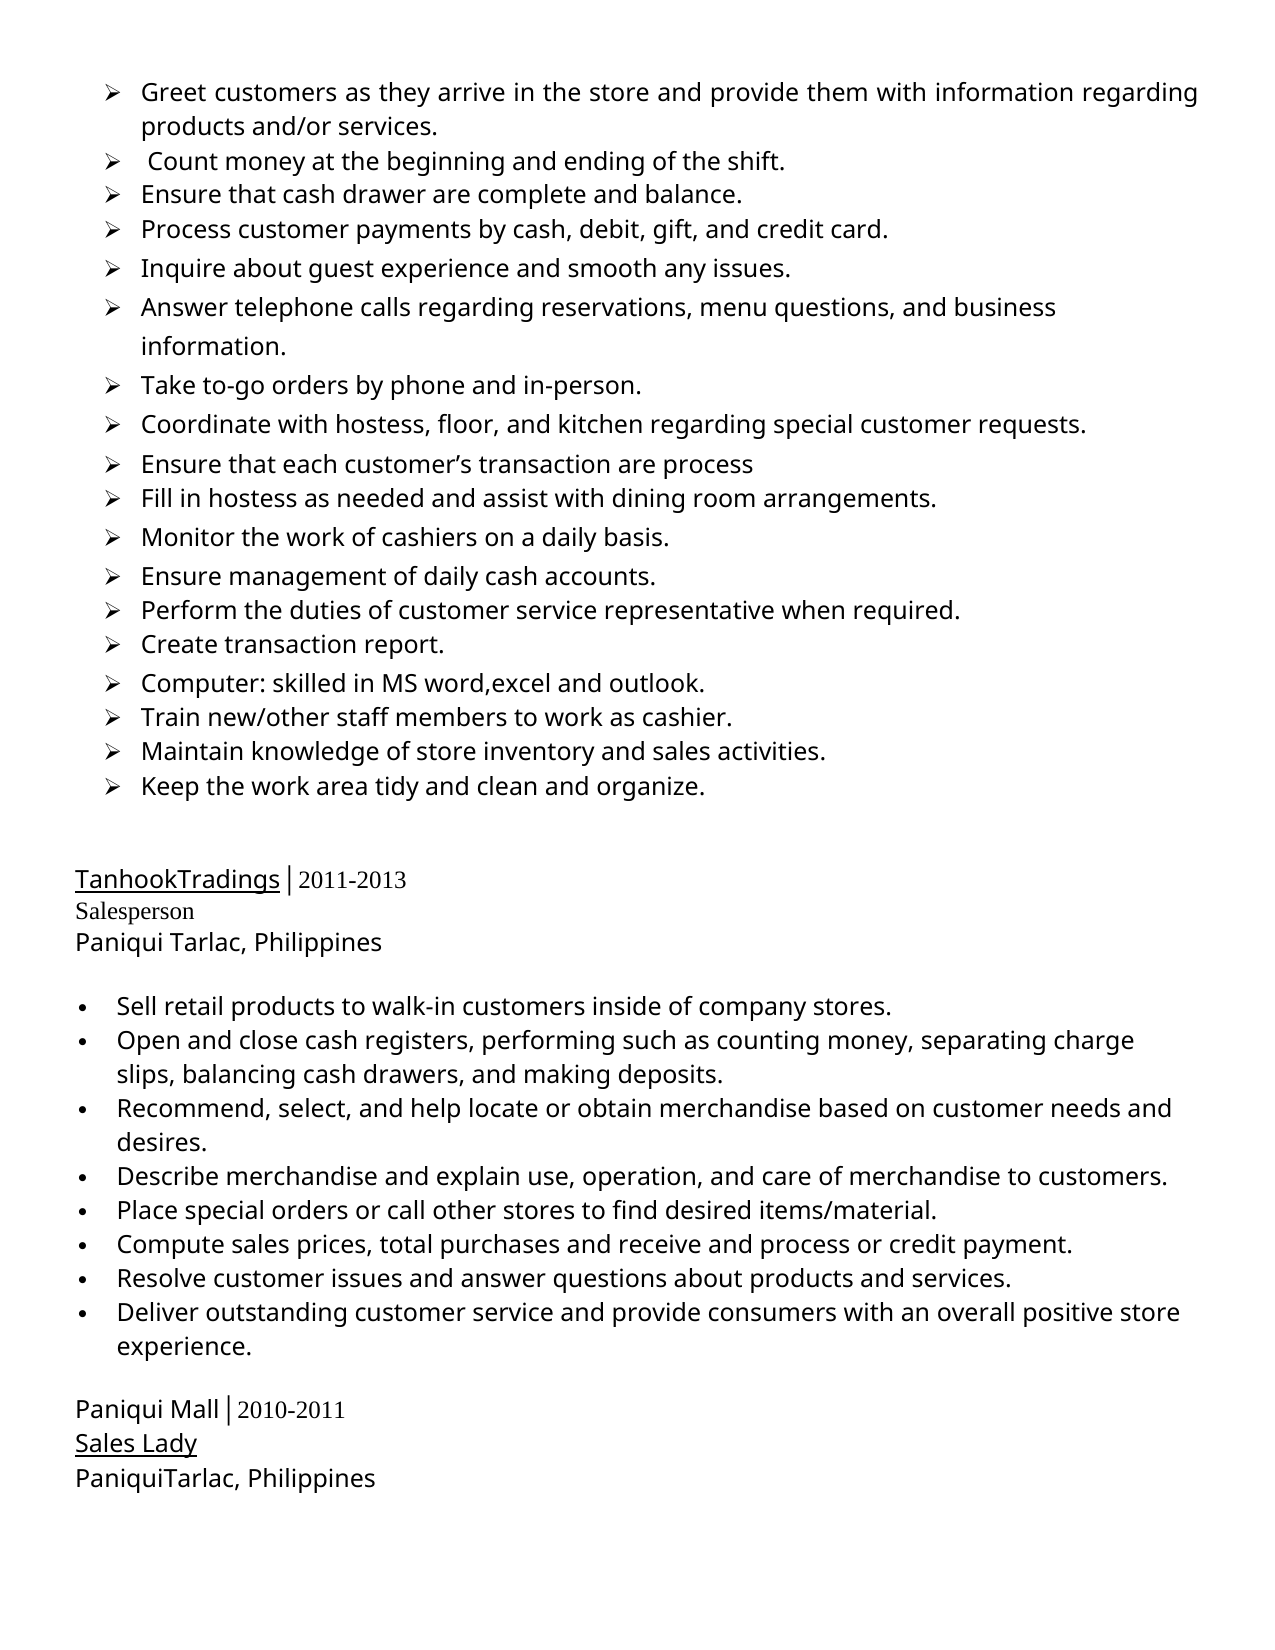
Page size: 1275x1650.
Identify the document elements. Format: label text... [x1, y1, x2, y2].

list Ensure management of daily cash accounts. [103, 559, 1200, 593]
list Greet customers as they arrive in the store and provide them with information regarding products and/or services. [103, 75, 1200, 143]
list Count money at the beginning and ending of the shift. [103, 143, 1200, 177]
text Paniqui Mall│2010-2011 [75, 1392, 1200, 1426]
list Compute sales prices, total purchases and receive and process or credit payment. [79, 1227, 1200, 1261]
list Ensure that each customer’s transaction are process [103, 446, 1200, 480]
list Ensure that cash drawer are complete and balance. [103, 177, 1200, 211]
list Deliver outstanding customer service and provide consumers with an overall positive store experience. [79, 1295, 1200, 1363]
list Resolve customer issues and answer questions about products and services. [79, 1261, 1200, 1295]
list Take to-go orders by phone and in-person. [103, 368, 1200, 402]
text Paniqui Tarlac, Philippines [75, 925, 1200, 959]
list Describe merchandise and explain use, operation, and care of merchandise to customers. [79, 1158, 1200, 1193]
text TanhookTradings│2011-2013 [75, 862, 1200, 896]
list Recommend, select, and help locate or obtain merchandise based on customer needs and desires. [79, 1090, 1200, 1158]
list Train new/other staff members to work as cashier. [103, 700, 1200, 734]
list Sell retail products to walk-in customers inside of company stores. [79, 988, 1200, 1022]
list Create transaction report. [103, 627, 1200, 661]
list Place special orders or call other stores to find desired items/material. [79, 1193, 1200, 1227]
list Computer: skilled in MS word,excel and outlook. [103, 666, 1200, 700]
text Sales Lady [75, 1426, 1200, 1460]
list Monitor the work of cashiers on a daily basis. [103, 519, 1200, 553]
list Keep the work area tidy and clean and organize. [103, 768, 1200, 802]
text PaniquiTarlac, Philippines [75, 1460, 1200, 1494]
list Maintain knowledge of store inventory and sales activities. [103, 734, 1200, 768]
list Process customer payments by cash, debit, gift, and credit card. [103, 211, 1200, 245]
list Inquire about guest experience and smooth any issues. [103, 250, 1200, 284]
list Answer telephone calls regarding reservations, menu questions, and business information. [103, 289, 1200, 363]
list Fill in hostess as needed and assist with dining room arrangements. [103, 480, 1200, 514]
list Open and close cash registers, performing such as counting money, separating charge slips, balancing cash drawers, and making deposits. [79, 1022, 1200, 1090]
list Perform the duties of customer service representative when required. [103, 593, 1200, 627]
text Salesperson [75, 896, 1200, 925]
list Coordinate with hostess, floor, and kitchen regarding special customer requests. [103, 407, 1200, 441]
